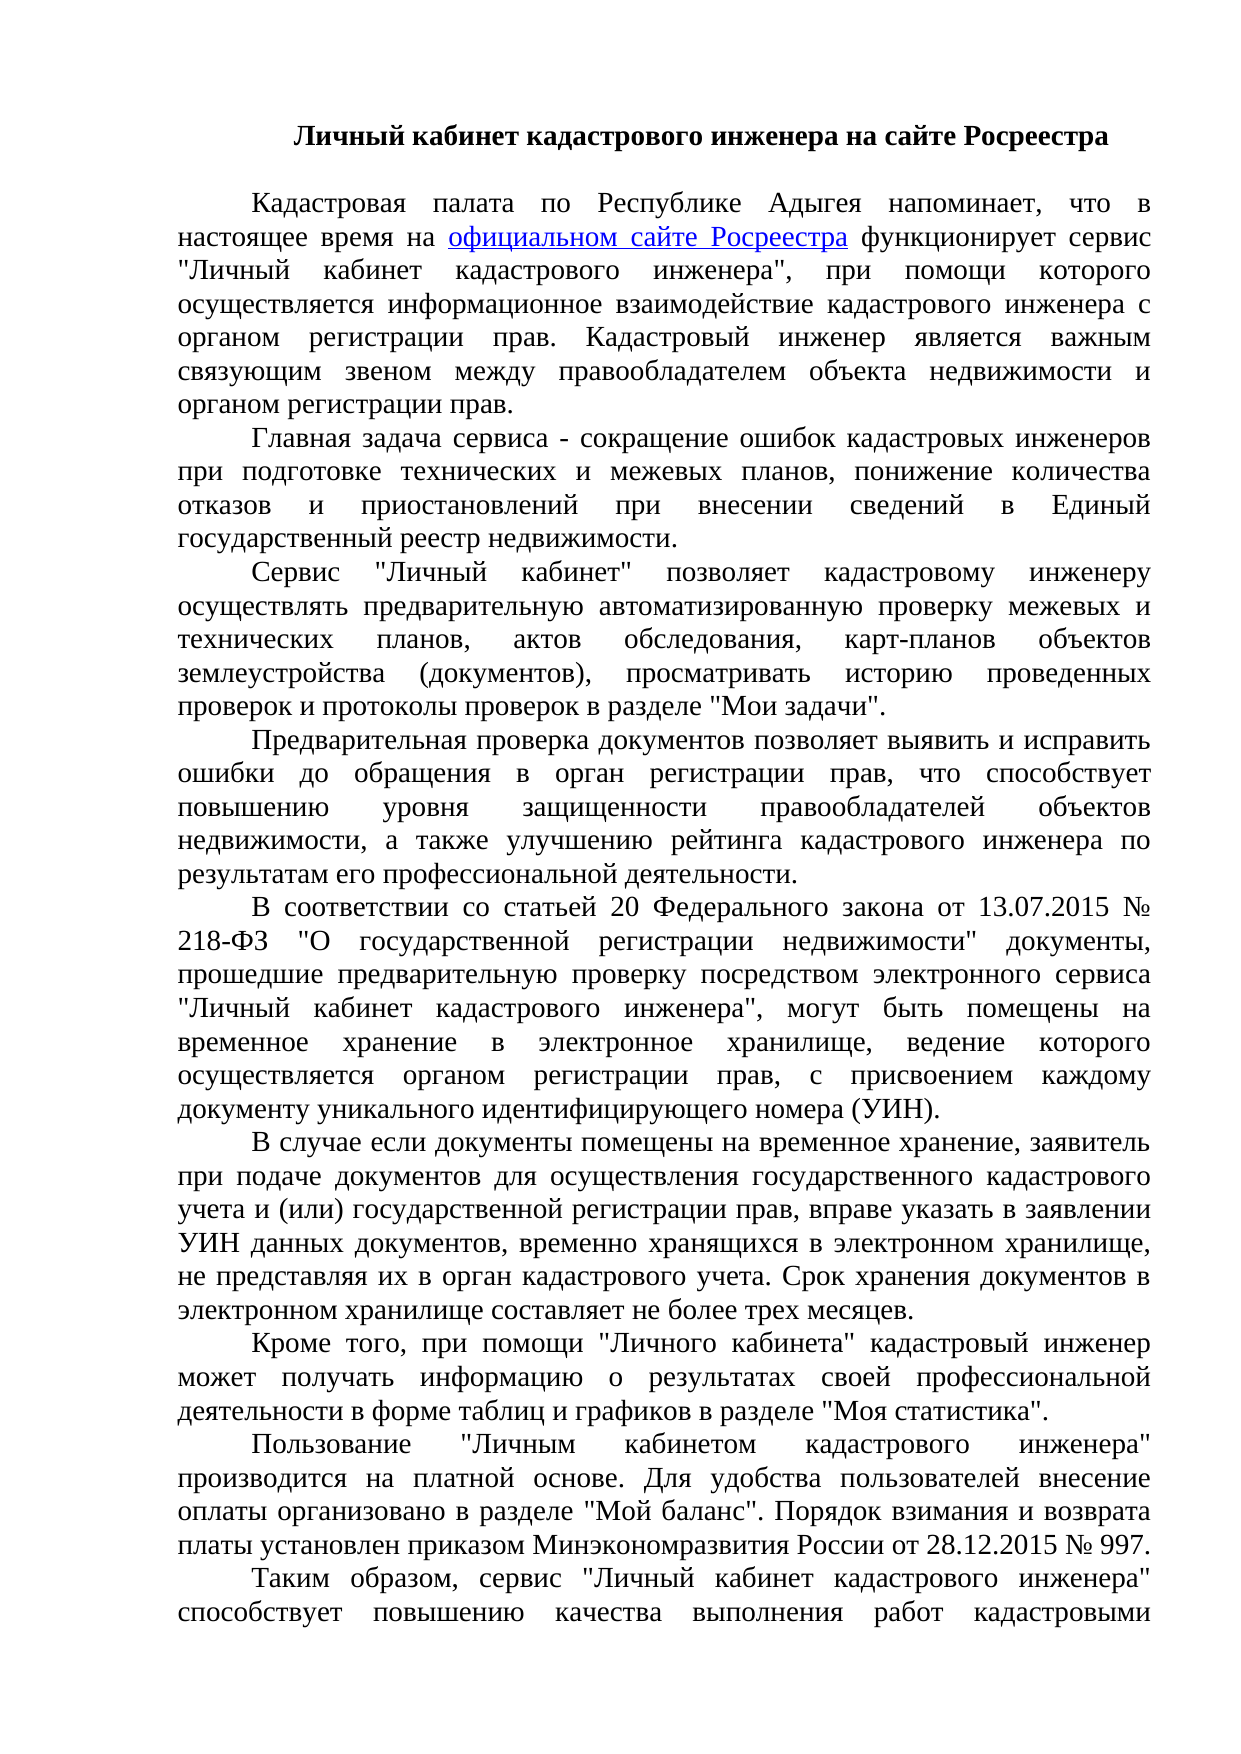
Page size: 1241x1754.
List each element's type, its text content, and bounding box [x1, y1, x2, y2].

text Главная задача сервиса - сокращение ошибок кадастровых инженеров при подготовке технических и межевых планов, понижение количества отказов и приостановлений при внесении сведений в Единый государственный реестр недвижимости. [177, 420, 1152, 554]
text Личный кабинет кадастрового инженера на сайте Росреестра [177, 118, 1152, 152]
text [177, 1560, 1152, 1627]
text Кроме того, при помощи "Личного кабинета" кадастровый инженер может получать информацию о результатах своей профессиональной деятельности в форме таблиц и графиков в разделе "Моя статистика". [177, 1326, 1152, 1426]
text Кадастровая палата по Республике Адыгея напоминает, что в настоящее время на официальном сайте Росреестра функционирует сервис "Личный кабинет кадастрового инженера", при помощи которого осуществляется информационное взаимодействие кадастрового инженера с органом регистрации прав. Кадастровый инженер является важным связующим звеном между правообладателем объекта недвижимости и органом регистрации прав. [177, 185, 1152, 420]
text В случае если документы помещены на временное хранение, заявитель при подаче документов для осуществления государственного кадастрового учета и (или) государственной регистрации прав, вправе указать в заявлении УИН данных документов, временно хранящихся в электронном хранилище, не представляя их в орган кадастрового учета. Срок хранения документов в электронном хранилище составляет не более трех месяцев. [177, 1124, 1152, 1326]
text Пользование "Личным кабинетом кадастрового инженера" производится на платной основе. Для удобства пользователей внесение оплаты организовано в разделе "Мой баланс". Порядок взимания и возврата платы установлен приказом Минэкономразвития России от 28.12.2015 № 997. [177, 1426, 1152, 1560]
text В соответствии со статьей 20 Федерального закона от 13.07.2015 № 218-ФЗ "О государственной регистрации недвижимости" документы, прошедшие предварительную проверку посредством электронного сервиса "Личный кабинет кадастрового инженера", могут быть помещены на временное хранение в электронное хранилище, ведение которого осуществляется органом регистрации прав, с присвоением каждому документу уникального идентифицирующего номера (УИН). [177, 889, 1152, 1124]
text Предварительная проверка документов позволяет выявить и исправить ошибки до обращения в орган регистрации прав, что способствует повышению уровня защищенности правообладателей объектов недвижимости, а также улучшению рейтинга кадастрового инженера по результатам его профессиональной деятельности. [177, 722, 1152, 889]
text Сервис "Личный кабинет" позволяет кадастровому инженеру осуществлять предварительную автоматизированную проверку межевых и технических планов, актов обследования, карт-планов объектов землеустройства (документов), просматривать историю проведенных проверок и протоколы проверок в разделе "Мои задачи". [177, 554, 1152, 722]
